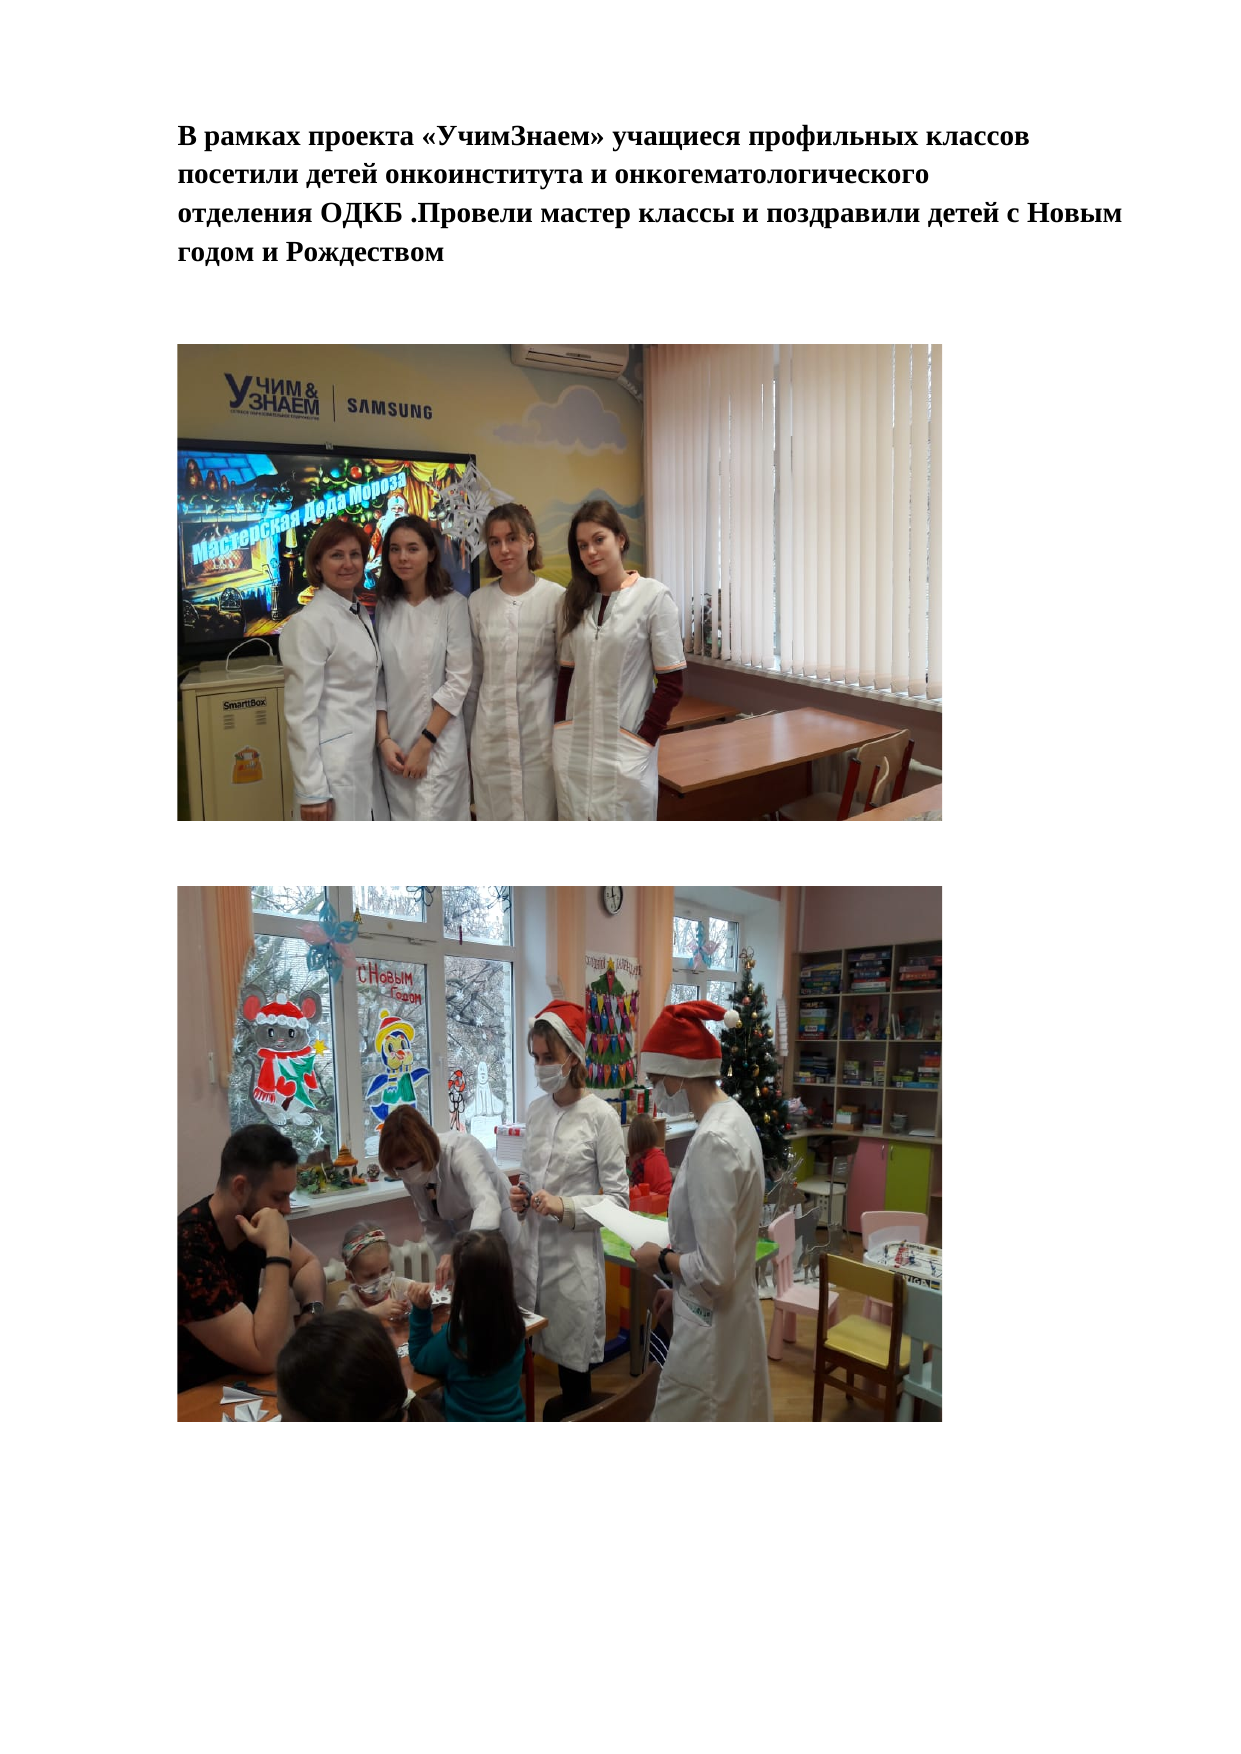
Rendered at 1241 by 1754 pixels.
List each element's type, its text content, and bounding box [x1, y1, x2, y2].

picture [177, 344, 943, 821]
picture [177, 886, 943, 1422]
text В рамках проекта «УчимЗнаем» учащиеся профильных классов посетили детей онкоинститута и онкогематологического отделения ОДКБ .Провели мастер классы и поздравили детей с Новым годом и Рождеством [177, 118, 1152, 267]
